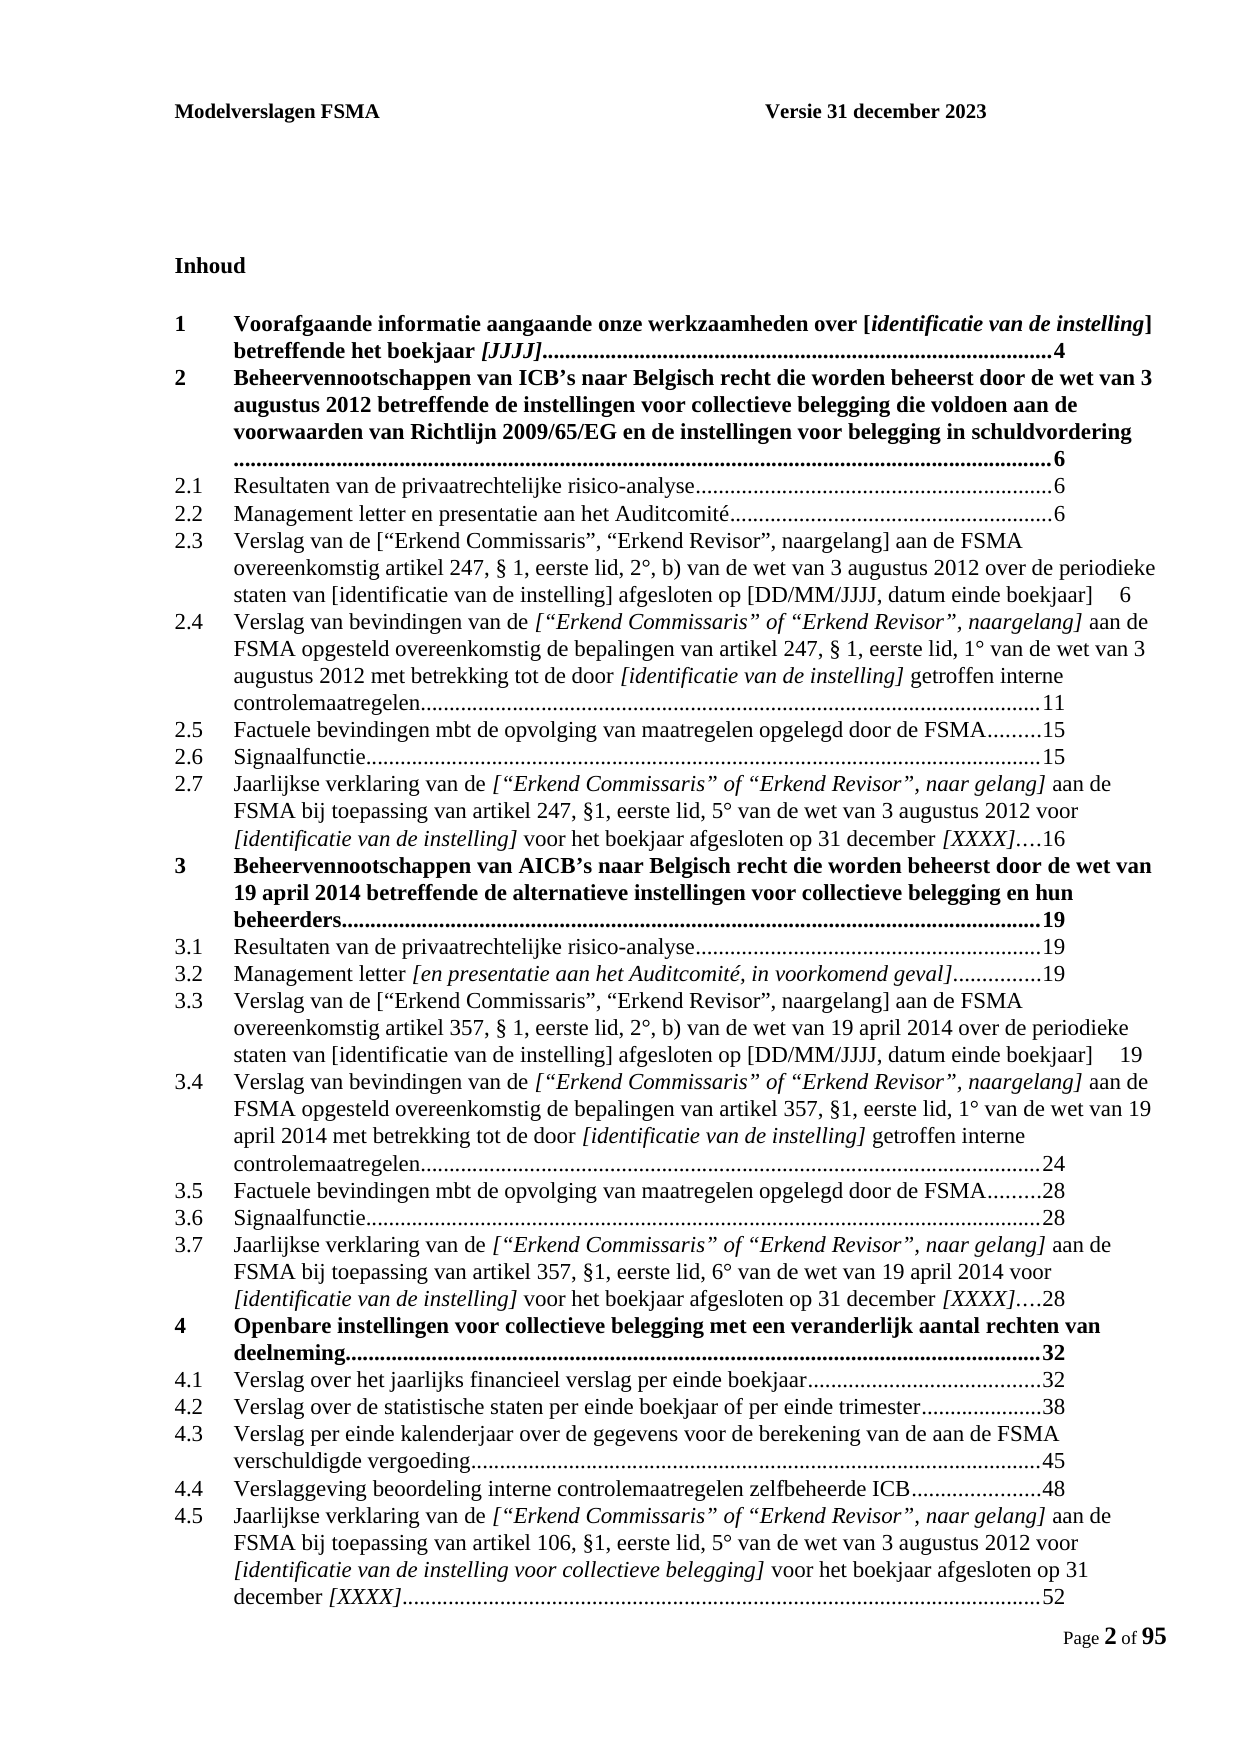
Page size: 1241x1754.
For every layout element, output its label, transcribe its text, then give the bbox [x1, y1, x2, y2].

text 3.2 Management letter [en presentatie aan het Auditcomité, in voorkomend geval] 19 [174, 959, 1166, 986]
text 2.7 Jaarlijkse verklaring van de [“Erkend Commissaris” of “Erkend Revisor”, naar gelang] aan de FSMA bij toepassing van artikel 247, §1, eerste lid, 5° van de wet van 3 augustus 2012 voor [identificatie van de instelling] voor het boekjaar afgesloten op 31 december [XXXX] 16 [174, 770, 1166, 851]
text 2.2 Management letter en presentatie aan het Auditcomité 6 [174, 499, 1166, 526]
text 3.3 Verslag van de [“Erkend Commissaris”, “Erkend Revisor”, naargelang] aan de FSMA overeenkomstig artikel 357, § 1, eerste lid, 2°, b) van de wet van 19 april 2014 over de periodieke staten van [identificatie van de instelling] afgesloten op [DD/MM/JJJJ, datum einde boekjaar] 19 [174, 986, 1166, 1068]
text 3.6 Signaalfunctie 28 [174, 1203, 1166, 1230]
text 3.4 Verslag van bevindingen van de [“Erkend Commissaris” of “Erkend Revisor”, naargelang] aan de FSMA opgesteld overeenkomstig de bepalingen van artikel 357, §1, eerste lid, 1° van de wet van 19 april 2014 met betrekking tot de door [identificatie van de instelling] getroffen interne controlemaatregelen 24 [174, 1068, 1166, 1176]
text 4.2 Verslag over de statistische staten per einde boekjaar of per einde trimester 38 [174, 1393, 1166, 1420]
text 4 Openbare instellingen voor collectieve belegging met een veranderlijk aantal rechten van deelneming 32 [174, 1311, 1166, 1366]
text 2.6 Signaalfunctie 15 [174, 743, 1166, 770]
text 2.5 Factuele bevindingen mbt de opvolging van maatregelen opgelegd door de FSMA 15 [174, 716, 1166, 743]
text 3.7 Jaarlijkse verklaring van de [“Erkend Commissaris” of “Erkend Revisor”, naar gelang] aan de FSMA bij toepassing van artikel 357, §1, eerste lid, 6° van de wet van 19 april 2014 voor [identificatie van de instelling] voor het boekjaar afgesloten op 31 december [XXXX] 28 [174, 1230, 1166, 1311]
text 4.1 Verslag over het jaarlijks financieel verslag per einde boekjaar 32 [174, 1366, 1166, 1393]
text 3.1 Resultaten van de privaatrechtelijke risico-analyse 19 [174, 932, 1166, 959]
text 2.4 Verslag van bevindingen van de [“Erkend Commissaris” of “Erkend Revisor”, naargelang] aan de FSMA opgesteld overeenkomstig de bepalingen van artikel 247, § 1, eerste lid, 1° van de wet van 3 augustus 2012 met betrekking tot de door [identificatie van de instelling] getroffen interne controlemaatregelen 11 [174, 607, 1166, 716]
text 1 Voorafgaande informatie aangaande onze werkzaamheden over [identificatie van de instelling] betreffende het boekjaar [JJJJ] 4 [174, 309, 1166, 363]
text 3 Beheervennootschappen van AICB’s naar Belgisch recht die worden beheerst door de wet van 19 april 2014 betreffende de alternatieve instellingen voor collectieve belegging en hun beheerders 19 [174, 851, 1166, 932]
text 4.3 Verslag per einde kalenderjaar over de gegevens voor de berekening van de aan de FSMA verschuldigde vergoeding 45 [174, 1420, 1166, 1474]
text 2 Beheervennootschappen van ICB’s naar Belgisch recht die worden beheerst door de wet van 3 augustus 2012 betreffende de instellingen voor collectieve belegging die voldoen aan de voorwaarden van Richtlijn 2009/65/EG en de instellingen voor belegging in schuldvordering 6 [174, 363, 1166, 472]
text 2.1 Resultaten van de privaatrechtelijke risico-analyse 6 [174, 472, 1166, 499]
text 2.3 Verslag van de [“Erkend Commissaris”, “Erkend Revisor”, naargelang] aan de FSMA overeenkomstig artikel 247, § 1, eerste lid, 2°, b) van de wet van 3 augustus 2012 over de periodieke staten van [identificatie van de instelling] afgesloten op [DD/MM/JJJJ, datum einde boekjaar] 6 [174, 526, 1166, 607]
text 3.5 Factuele bevindingen mbt de opvolging van maatregelen opgelegd door de FSMA 28 [174, 1176, 1166, 1203]
subtitle Inhoud [174, 252, 1166, 278]
text 4.5 Jaarlijkse verklaring van de [“Erkend Commissaris” of “Erkend Revisor”, naar gelang] aan de FSMA bij toepassing van artikel 106, §1, eerste lid, 5° van de wet van 3 augustus 2012 voor [identificatie van de instelling voor collectieve belegging] voor het boekjaar afgesloten op 31 december [XXXX] 52 [174, 1501, 1166, 1609]
text 4.4 Verslaggeving beoordeling interne controlemaatregelen zelfbeheerde ICB 48 [174, 1474, 1166, 1501]
